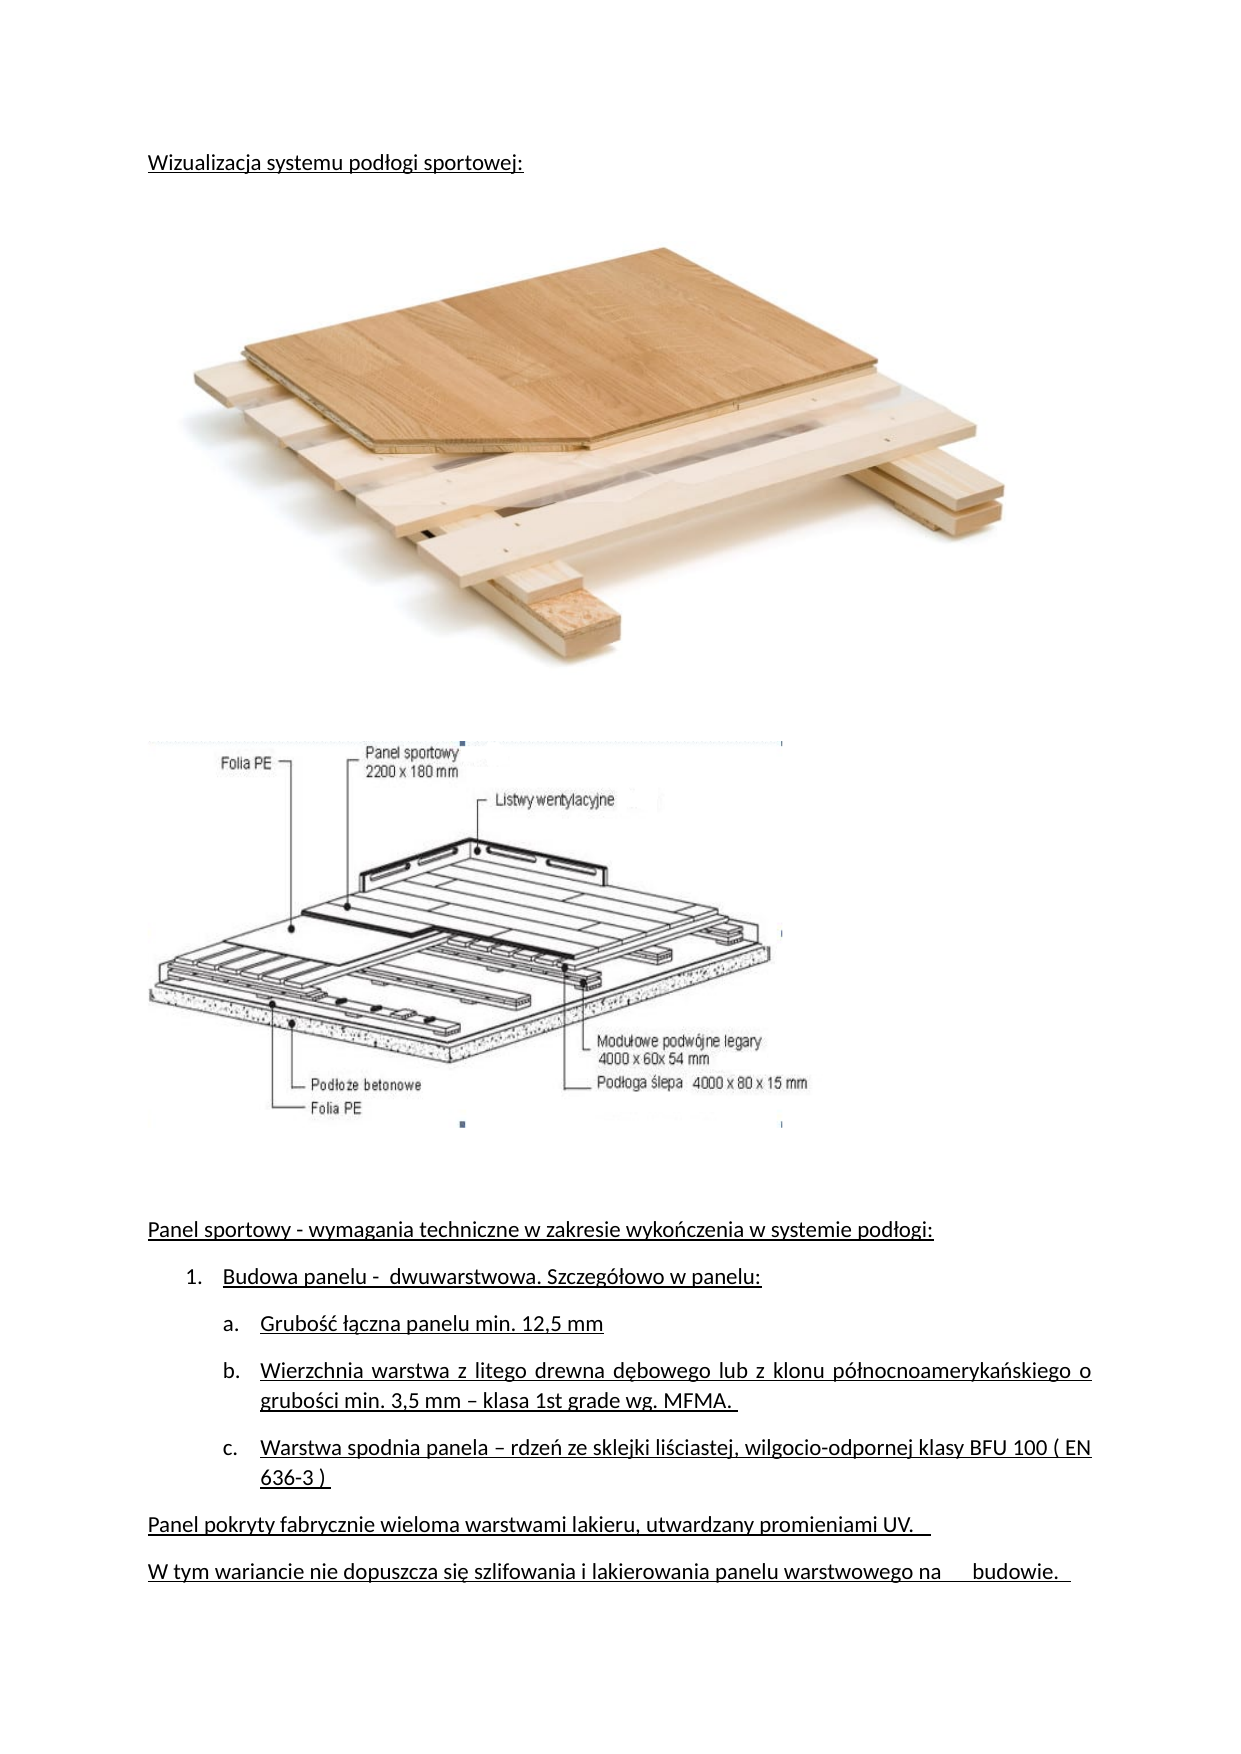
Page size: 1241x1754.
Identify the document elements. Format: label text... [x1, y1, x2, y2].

text W tym wariancie nie dopuszcza się szlifowania i lakierowania panelu warstwowego na budowie. [148, 1557, 1093, 1585]
text Panel sportowy - wymagania techniczne w zakresie wykończenia w systemie podłogi: [148, 1215, 1093, 1243]
list Grubość łączna panelu min. 12,5 mm [223, 1309, 1093, 1337]
picture [147, 741, 957, 1150]
picture [147, 241, 1060, 676]
text Panel pokryty fabrycznie wieloma warstwami lakieru, utwardzany promieniami UV. [148, 1510, 1093, 1538]
list Warstwa spodnia panela – rdzeń ze sklejki liściastej, wilgocio-odpornej klasy BFU 100 ( EN 636-3 ) [223, 1433, 1093, 1491]
list Budowa panelu - dwuwarstwowa. Szczegółowo w panelu: [185, 1262, 1093, 1290]
list Wierzchnia warstwa z litego drewna dębowego lub z klonu północnoamerykańskiego o grubości min. 3,5 mm – klasa 1st grade wg. MFMA. [223, 1356, 1093, 1414]
text Wizualizacja systemu podłogi sportowej: [148, 148, 1093, 176]
